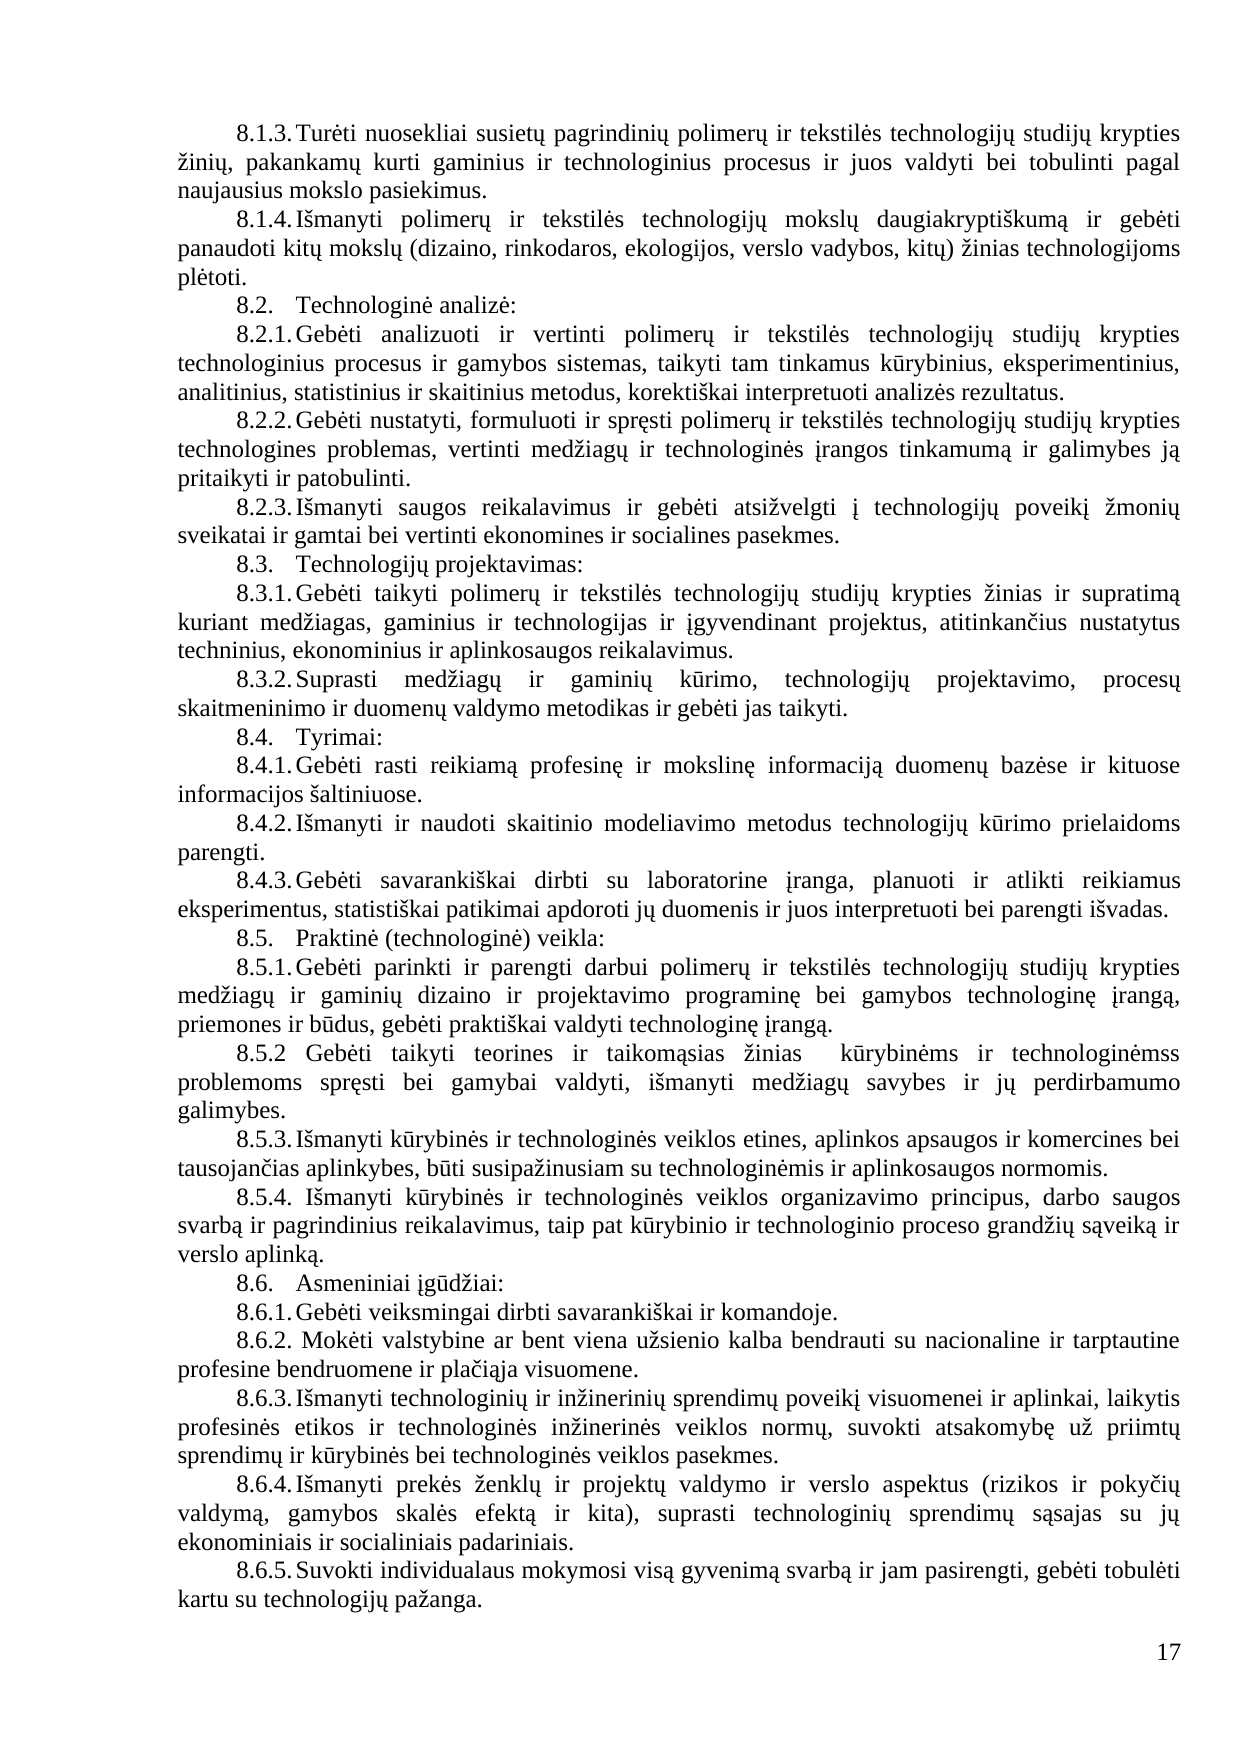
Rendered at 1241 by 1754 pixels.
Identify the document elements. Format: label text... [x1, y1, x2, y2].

text 8.6. Asmeniniai įgūdžiai: [177, 1268, 1181, 1297]
text 8.5. Praktinė (technologinė) veikla: [177, 923, 1181, 952]
text 8.4.2. Išmanyti ir naudoti skaitinio modeliavimo metodus technologijų kūrimo prielaidoms parengti. [177, 808, 1181, 866]
text 8.4.1. Gebėti rasti reikiamą profesinę ir mokslinę informaciją duomenų bazėse ir kituose informacijos šaltiniuose. [177, 751, 1181, 808]
text 8.2.2. Gebėti nustatyti, formuluoti ir spręsti polimerų ir tekstilės technologijų studijų krypties technologines problemas, vertinti medžiagų ir technologinės įrangos tinkamumą ir galimybes ją pritaikyti ir patobulinti. [177, 406, 1181, 492]
text 8.5.3. Išmanyti kūrybinės ir technologinės veiklos etines, aplinkos apsaugos ir komercines bei tausojančias aplinkybes, būti susipažinusiam su technologinėmis ir aplinkosaugos normomis. [177, 1124, 1181, 1182]
text 8.5.4. Išmanyti kūrybinės ir technologinės veiklos organizavimo principus, darbo saugos svarbą ir pagrindinius reikalavimus, taip pat kūrybinio ir technologinio proceso grandžių sąveiką ir verslo aplinką. [177, 1182, 1181, 1268]
text 8.2. Technologinė analizė: [177, 291, 1181, 319]
text 8.2.1. Gebėti analizuoti ir vertinti polimerų ir tekstilės technologijų studijų krypties technologinius procesus ir gamybos sistemas, taikyti tam tinkamus kūrybinius, eksperimentinius, analitinius, statistinius ir skaitinius metodus, korektiškai interpretuoti analizės rezultatus. [177, 319, 1181, 406]
text 8.5.2 Gebėti taikyti teorines ir taikomąsias žinias kūrybinėms ir technologinėmss problemoms spręsti bei gamybai valdyti, išmanyti medžiagų savybes ir jų perdirbamumo galimybes. [177, 1038, 1181, 1124]
text 8.6.5. Suvokti individualaus mokymosi visą gyvenimą svarbą ir jam pasirengti, gebėti tobulėti kartu su technologijų pažanga. [177, 1556, 1181, 1613]
text 8.1.4. Išmanyti polimerų ir tekstilės technologijų mokslų daugiakryptiškumą ir gebėti panaudoti kitų mokslų (dizaino, rinkodaros, ekologijos, verslo vadybos, kitų) žinias technologijoms plėtoti. [177, 204, 1181, 291]
text 8.2.3. Išmanyti saugos reikalavimus ir gebėti atsižvelgti į technologijų poveikį žmonių sveikatai ir gamtai bei vertinti ekonomines ir socialines pasekmes. [177, 492, 1181, 549]
text 8.6.3. Išmanyti technologinių ir inžinerinių sprendimų poveikį visuomenei ir aplinkai, laikytis profesinės etikos ir technologinės inžinerinės veiklos normų, suvokti atsakomybę už priimtų sprendimų ir kūrybinės bei technologinės veiklos pasekmes. [177, 1383, 1181, 1469]
text 8.1.3. Turėti nuosekliai susietų pagrindinių polimerų ir tekstilės technologijų studijų krypties žinių, pakankamų kurti gaminius ir technologinius procesus ir juos valdyti bei tobulinti pagal naujausius mokslo pasiekimus. [177, 118, 1181, 204]
text 8.3.1. Gebėti taikyti polimerų ir tekstilės technologijų studijų krypties žinias ir supratimą kuriant medžiagas, gaminius ir technologijas ir įgyvendinant projektus, atitinkančius nustatytus techninius, ekonominius ir aplinkosaugos reikalavimus. [177, 578, 1181, 664]
text 8.6.1. Gebėti veiksmingai dirbti savarankiškai ir komandoje. [177, 1297, 1181, 1326]
text 8.4.3. Gebėti savarankiškai dirbti su laboratorine įranga, planuoti ir atlikti reikiamus eksperimentus, statistiškai patikimai apdoroti jų duomenis ir juos interpretuoti bei parengti išvadas. [177, 866, 1181, 923]
text 8.3. Technologijų projektavimas: [177, 549, 1181, 578]
text 8.5.1. Gebėti parinkti ir parengti darbui polimerų ir tekstilės technologijų studijų krypties medžiagų ir gaminių dizaino ir projektavimo programinę bei gamybos technologinę įrangą, priemones ir būdus, gebėti praktiškai valdyti technologinę įrangą. [177, 952, 1181, 1038]
text 8.6.2. Mokėti valstybine ar bent viena užsienio kalba bendrauti su nacionaline ir tarptautine profesine bendruomene ir plačiąja visuomene. [177, 1326, 1181, 1383]
text 8.3.2. Suprasti medžiagų ir gaminių kūrimo, technologijų projektavimo, procesų skaitmeninimo ir duomenų valdymo metodikas ir gebėti jas taikyti. [177, 664, 1181, 722]
text 8.6.4. Išmanyti prekės ženklų ir projektų valdymo ir verslo aspektus (rizikos ir pokyčių valdymą, gamybos skalės efektą ir kita), suprasti technologinių sprendimų sąsajas su jų ekonominiais ir socialiniais padariniais. [177, 1469, 1181, 1556]
text 8.4. Tyrimai: [177, 722, 1181, 751]
